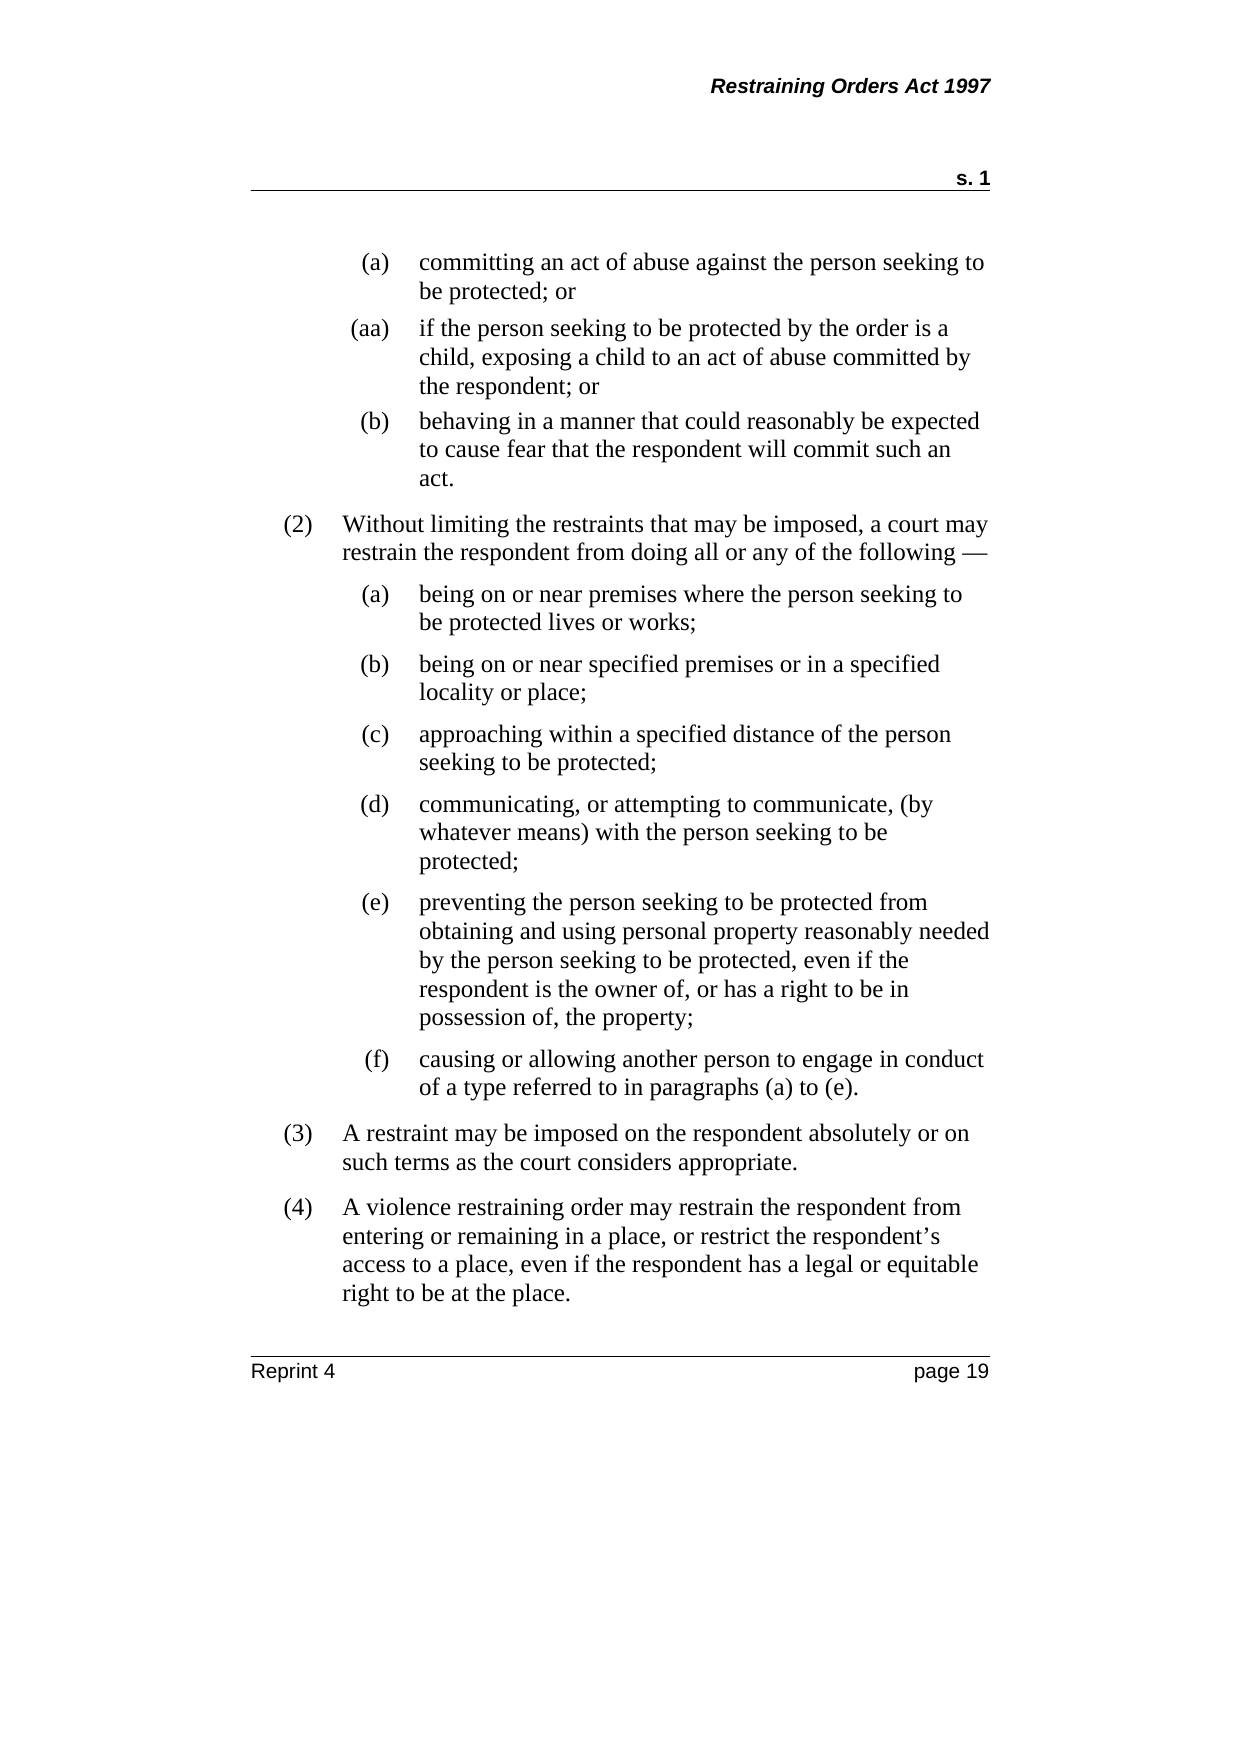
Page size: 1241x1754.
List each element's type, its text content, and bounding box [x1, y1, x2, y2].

text (a) committing an act of abuse against the person seeking to be protected; or [251, 247, 990, 305]
text (d) communicating, or attempting to communicate, (by whatever means) with the person seeking to be protected; [251, 789, 990, 875]
text (2) Without limiting the restraints that may be imposed, a court may restrain the respondent from doing all or any of the following — [251, 509, 990, 566]
text (4) A violence restraining order may restrain the respondent from entering or remaining in a place, or restrict the respondent’s access to a place, even if the respondent has a legal or equitable right to be at the place. [251, 1192, 990, 1307]
text (e) preventing the person seeking to be protected from obtaining and using personal property reasonably needed by the person seeking to be protected, even if the respondent is the owner of, or has a right to be in possession of, the property; [251, 887, 990, 1031]
text (a) being on or near premises where the person seeking to be protected lives or works; [251, 579, 990, 636]
text (c) approaching within a specified distance of the person seeking to be protected; [251, 719, 990, 776]
text (f) causing or allowing another person to engage in conduct of a type referred to in paragraphs (a) to (e). [251, 1044, 990, 1101]
text (b) behaving in a manner that could reasonably be expected to cause fear that the respondent will commit such an act. [251, 406, 990, 492]
text (b) being on or near specified premises or in a specified locality or place; [251, 649, 990, 706]
text (3) A restraint may be imposed on the respondent absolutely or on such terms as the court considers appropriate. [251, 1118, 990, 1175]
text (aa) if the person seeking to be protected by the order is a child, exposing a child to an act of abuse committed by the respondent; or [251, 313, 990, 399]
